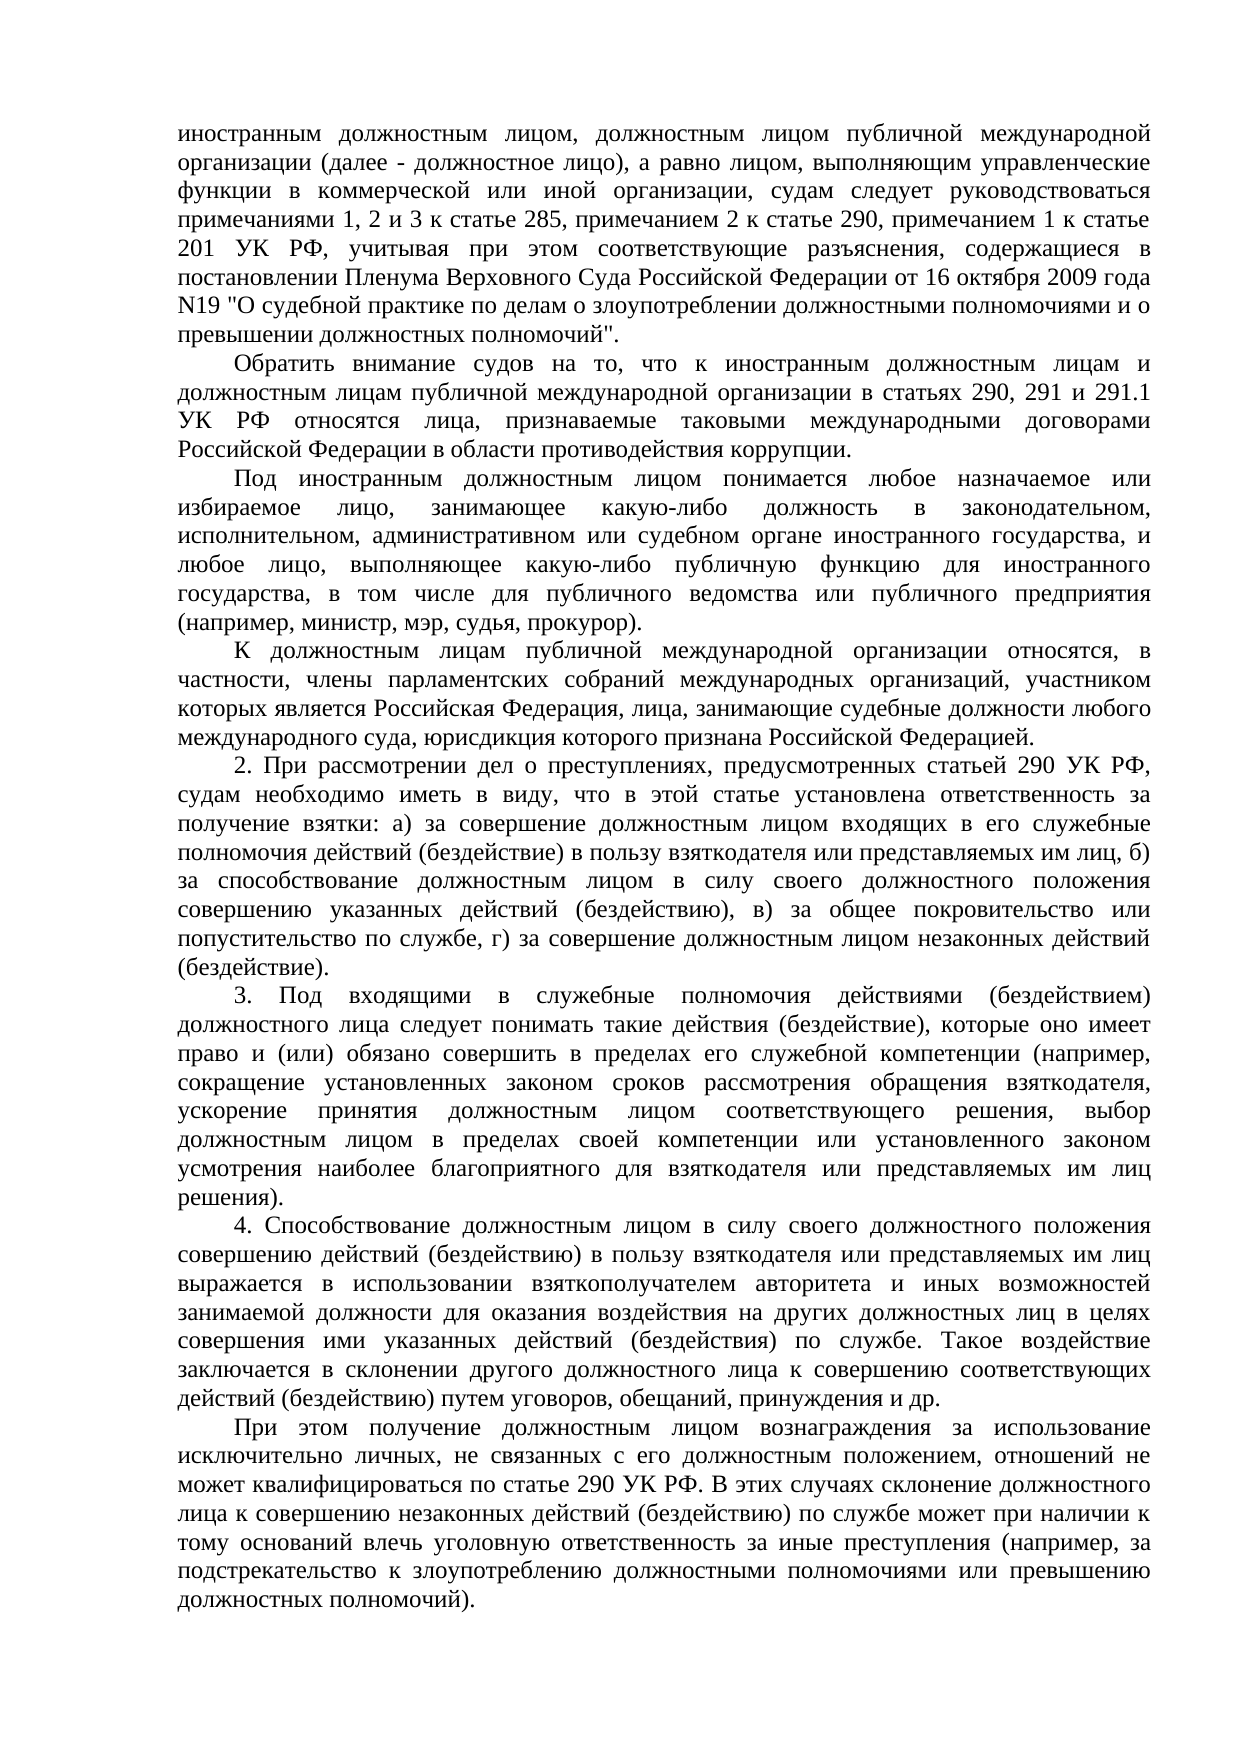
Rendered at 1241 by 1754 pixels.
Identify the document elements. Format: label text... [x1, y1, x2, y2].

text 2. При рассмотрении дел о преступлениях, предусмотренных статьей 290 УК РФ, судам необходимо иметь в виду, что в этой статье установлена ответственность за получение взятки: а) за совершение должностным лицом входящих в его служебные полномочия действий (бездействие) в пользу взяткодателя или представляемых им лиц, б) за способствование должностным лицом в силу своего должностного положения совершению указанных действий (бездействию), в) за общее покровительство или попустительство по службе, г) за совершение должностным лицом незаконных действий (бездействие). [177, 751, 1152, 981]
text Обратить внимание судов на то, что к иностранным должностным лицам и должностным лицам публичной международной организации в статьях 290, 291 и 291.1 УК РФ относятся лица, признаваемые таковыми международными договорами Российской Федерации в области противодействия коррупции. [177, 348, 1152, 463]
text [177, 118, 1152, 348]
text При этом получение должностным лицом вознаграждения за использование исключительно личных, не связанных с его должностным положением, отношений не может квалифицироваться по статье 290 УК РФ. В этих случаях склонение должностного лица к совершению незаконных действий (бездействию) по службе может при наличии к тому оснований влечь уголовную ответственность за иные преступления (например, за подстрекательство к злоупотреблению должностными полномочиями или превышению должностных полномочий). [177, 1412, 1152, 1613]
text 3. Под входящими в служебные полномочия действиями (бездействием) должностного лица следует понимать такие действия (бездействие), которые оно имеет право и (или) обязано совершить в пределах его служебной компетенции (например, сокращение установленных законом сроков рассмотрения обращения взяткодателя, ускорение принятия должностным лицом соответствующего решения, выбор должностным лицом в пределах своей компетенции или установленного законом усмотрения наиболее благоприятного для взяткодателя или представляемых им лиц решения). [177, 981, 1152, 1211]
text 4. Способствование должностным лицом в силу своего должностного положения совершению действий (бездействию) в пользу взяткодателя или представляемых им лиц выражается в использовании взяткополучателем авторитета и иных возможностей занимаемой должности для оказания воздействия на других должностных лиц в целях совершения ими указанных действий (бездействия) по службе. Такое воздействие заключается в склонении другого должностного лица к совершению соответствующих действий (бездействию) путем уговоров, обещаний, принуждения и др. [177, 1211, 1152, 1412]
text Под иностранным должностным лицом понимается любое назначаемое или избираемое лицо, занимающее какую-либо должность в законодательном, исполнительном, административном или судебном органе иностранного государства, и любое лицо, выполняющее какую-либо публичную функцию для иностранного государства, в том числе для публичного ведомства или публичного предприятия (например, министр, мэр, судья, прокурор). [177, 463, 1152, 636]
text К должностным лицам публичной международной организации относятся, в частности, члены парламентских собраний международных организаций, участником которых является Российская Федерация, лица, занимающие судебные должности любого международного суда, юрисдикция которого признана Российской Федерацией. [177, 636, 1152, 751]
